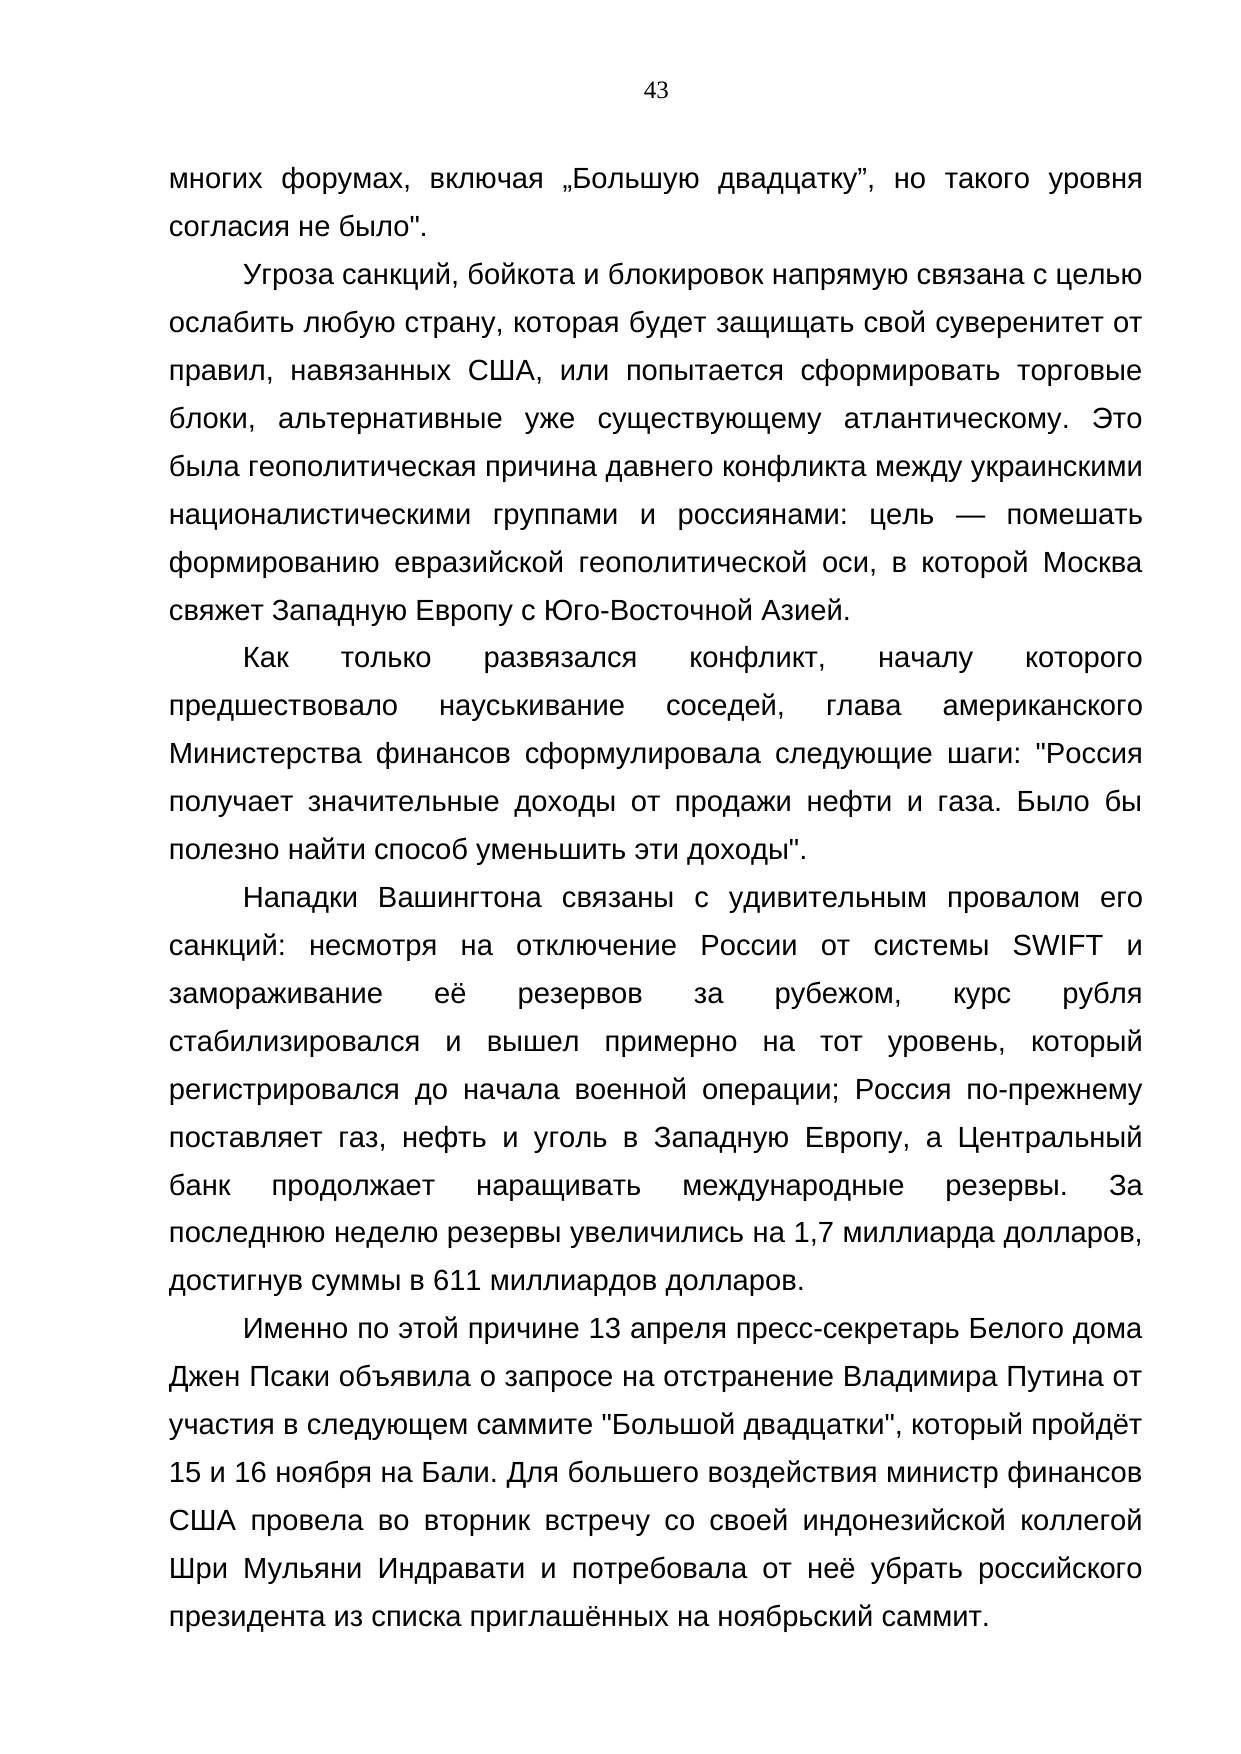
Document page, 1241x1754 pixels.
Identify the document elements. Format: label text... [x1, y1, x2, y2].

text Именно по этой причине 13 апреля пресс-секретарь Белого дома Джен Псаки объявила о запросе на отстранение Владимира Путина от участия в следующем саммите "Большой двадцатки", который пройдёт 15 и 16 ноября на Бали. Для большего воздействия министр финансов США провела во вторник встречу со своей индонезийской коллегой Шри Мульяни Индравати и потребовала от неё убрать российского президента из списка приглашённых на ноябрьский саммит. [169, 1311, 1144, 1632]
text Как только развязался конфликт, началу которого предшествовало науськивание соседей, глава американского Министерства финансов сформулировала следующие шаги: "Россия получает значительные доходы от продажи нефти и газа. Было бы полезно найти способ уменьшить эти доходы". [169, 640, 1144, 866]
text Нападки Вашингтона связаны с удивительным провалом его санкций: несмотря на отключение России от системы SWIFT и замораживание её резервов за рубежом, курс рубля стабилизировался и вышел примерно на тот уровень, который регистрировался до начала военной операции; Россия по-прежнему поставляет газ, нефть и уголь в Западную Европу, а Центральный банк продолжает наращивать международные резервы. За последнюю неделю резервы увеличились на 1,7 миллиарда долларов, достигнув суммы в 611 миллиардов долларов. [169, 880, 1144, 1297]
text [169, 161, 1144, 243]
text Угроза санкций, бойкота и блокировок напрямую связана с целью ослабить любую страну, которая будет защищать свой суверенитет от правил, навязанных США, или попытается сформировать торговые блоки, альтернативные уже существующему атлантическому. Это была геополитическая причина давнего конфликта между украинскими националистическими группами и россиянами: цель — помешать формированию евразийской геополитической оси, в которой Москва свяжет Западную Европу с Юго-Восточной Азией. [169, 257, 1144, 626]
